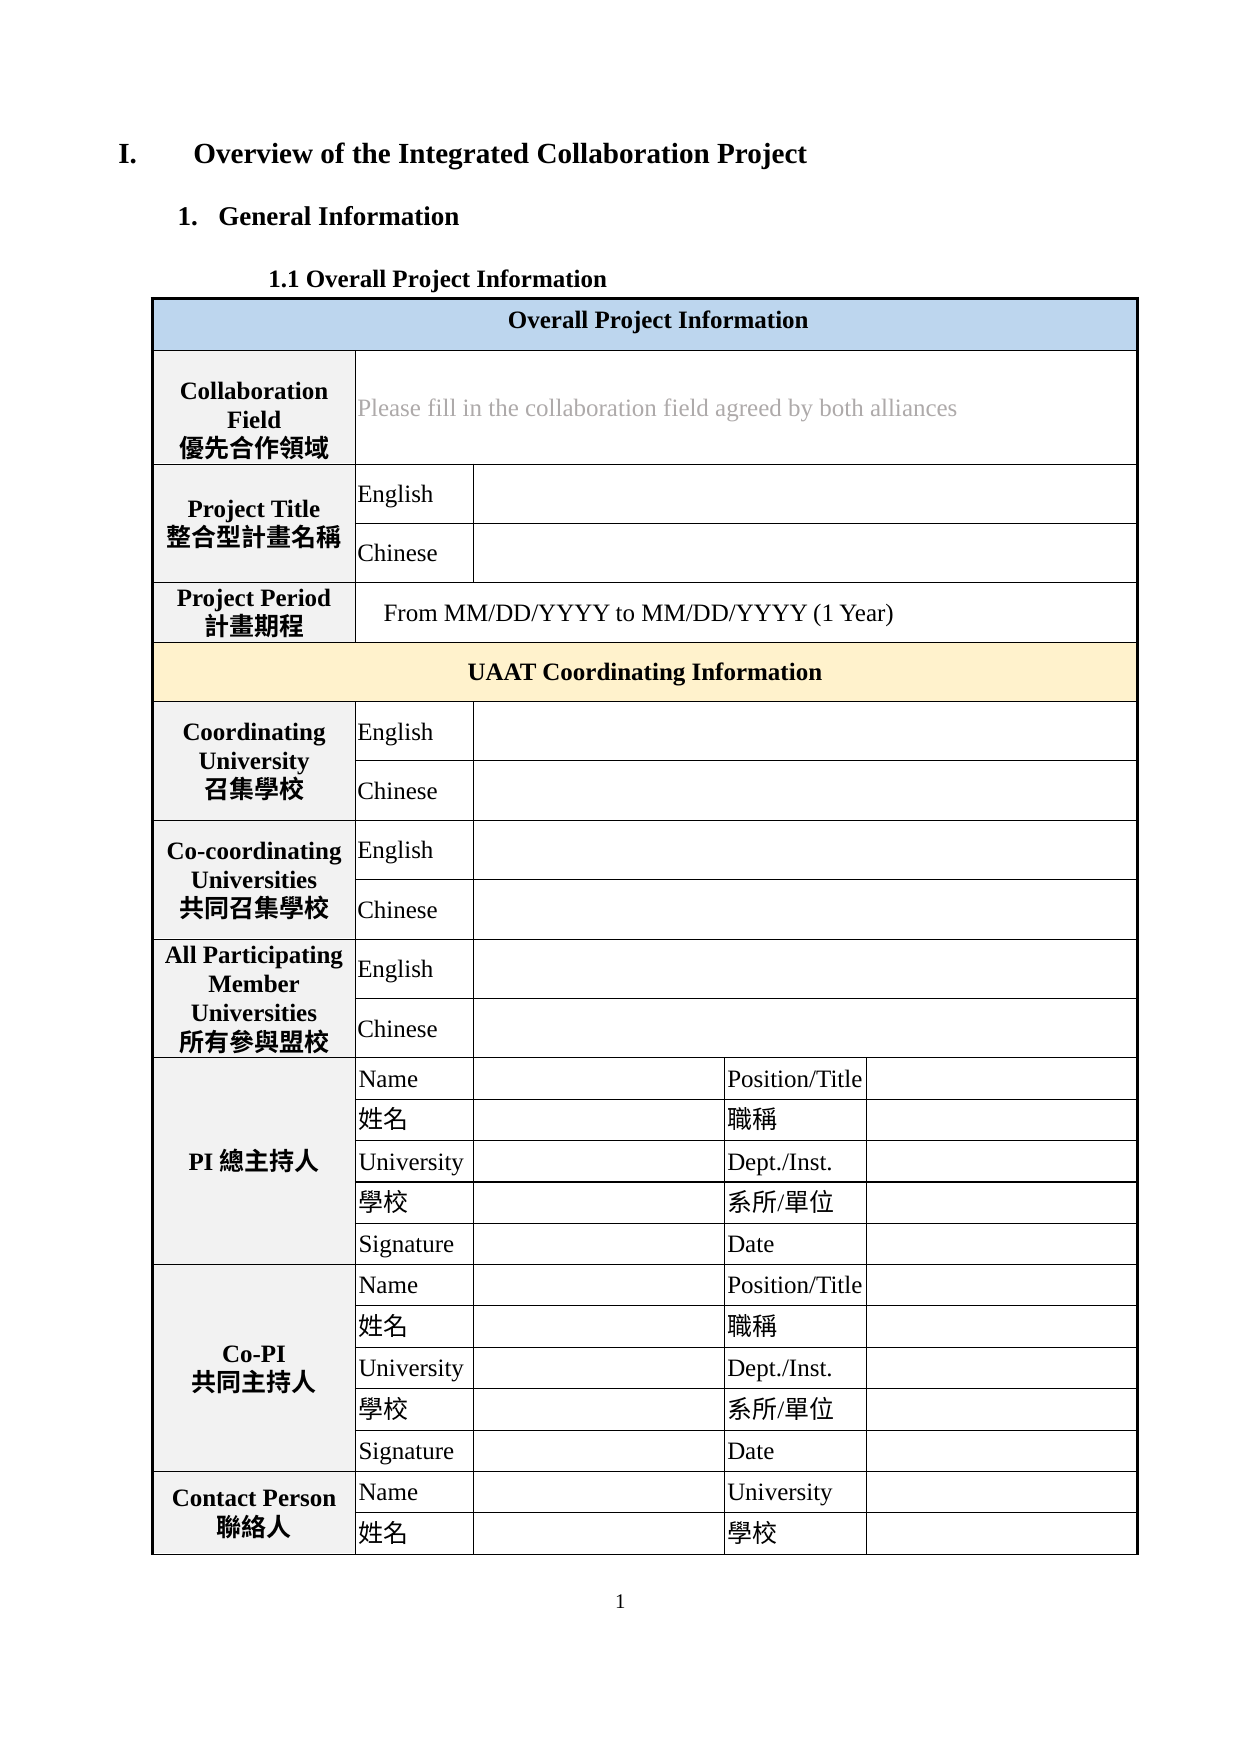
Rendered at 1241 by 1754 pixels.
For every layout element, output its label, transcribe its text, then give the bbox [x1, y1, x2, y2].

table_cell Date [725, 1431, 866, 1471]
table_cell Name [356, 1058, 473, 1099]
table_cell [474, 1306, 724, 1347]
table_cell Co-PI 共同主持人 [154, 1265, 355, 1471]
table_cell 姓名 [356, 1306, 473, 1347]
list General Information [148, 197, 1122, 234]
table_cell [474, 1265, 724, 1305]
table_cell Project Period 計畫期程 [154, 583, 355, 642]
table_cell Position/Title [725, 1058, 866, 1099]
table_cell Name [356, 1265, 473, 1305]
table_cell [867, 1224, 1136, 1264]
list Overview of the Integrated Collaboration Project [118, 134, 1122, 172]
table_cell Position/Title [725, 1265, 866, 1305]
table_cell From MM/DD/YYYY to MM/DD/YYYY (1 Year) [356, 583, 1136, 642]
table_cell [867, 1265, 1136, 1305]
table_cell [867, 1472, 1136, 1512]
table_cell [474, 999, 1136, 1057]
table_cell English [356, 940, 473, 998]
table_cell 學校 [725, 1513, 866, 1553]
table_cell [474, 880, 1136, 938]
table_cell Please fill in the collaboration field agreed by both alliances [356, 351, 1136, 463]
table_cell [867, 1100, 1136, 1140]
table_cell [867, 1348, 1136, 1388]
table_cell [867, 1183, 1136, 1223]
table_cell English [356, 821, 473, 879]
list Overall Project Information [268, 259, 1122, 297]
table_cell [867, 1513, 1136, 1553]
table_cell [474, 1100, 724, 1140]
table_cell [474, 821, 1136, 879]
table_cell Dept./Inst. [725, 1141, 866, 1181]
table_cell [474, 1058, 724, 1099]
table_cell [474, 1389, 724, 1429]
table_cell [867, 1141, 1136, 1181]
table_cell [474, 1513, 724, 1553]
table_cell 職稱 [725, 1100, 866, 1140]
table_cell Dept./Inst. [725, 1348, 866, 1388]
table_cell [474, 1141, 724, 1181]
table_cell [474, 465, 1136, 523]
table_cell Signature [356, 1224, 473, 1264]
table_cell Contact Person 聯絡人 [154, 1472, 355, 1553]
table_cell [474, 1224, 724, 1264]
table_cell [474, 702, 1136, 760]
table_cell 姓名 [356, 1513, 473, 1553]
table_cell Chinese [356, 761, 473, 820]
table_cell PI 總主持人 [154, 1058, 355, 1264]
table_cell 學校 [356, 1183, 473, 1223]
table_cell 學校 [356, 1389, 473, 1429]
table_cell University [356, 1141, 473, 1181]
table_cell [867, 1389, 1136, 1429]
table_cell 系所/單位 [725, 1183, 866, 1223]
table_cell [474, 1431, 724, 1471]
table_cell 姓名 [356, 1100, 473, 1140]
table_cell Coordinating University 召集學校 [154, 702, 355, 820]
table_cell Signature [356, 1431, 473, 1471]
table_header Overall Project Information [154, 300, 1136, 350]
table_cell English [356, 702, 473, 760]
table_cell [474, 761, 1136, 820]
table_cell Chinese [356, 880, 473, 938]
table_cell Collaboration Field 優先合作領域 [154, 351, 355, 463]
table_cell University [725, 1472, 866, 1512]
table_cell English [356, 465, 473, 523]
table_cell Chinese [356, 999, 473, 1057]
table_cell Project Title 整合型計畫名稱 [154, 465, 355, 582]
table_cell UAAT Coordinating Information [154, 643, 1136, 701]
table_cell [867, 1058, 1136, 1099]
table_cell [474, 1348, 724, 1388]
table_cell Date [725, 1224, 866, 1264]
table_cell Name [356, 1472, 473, 1512]
table_cell [474, 1472, 724, 1512]
table_cell [474, 940, 1136, 998]
table_cell [474, 524, 1136, 582]
table_cell University [356, 1348, 473, 1388]
table_cell 系所/單位 [725, 1389, 866, 1429]
table_cell [474, 1183, 724, 1223]
table_cell Co-coordinating Universities 共同召集學校 [154, 821, 355, 938]
table_cell 職稱 [725, 1306, 866, 1347]
table_cell [867, 1431, 1136, 1471]
table_cell All Participating Member Universities 所有參與盟校 [154, 940, 355, 1057]
table_cell Chinese [356, 524, 473, 582]
table_cell [867, 1306, 1136, 1347]
